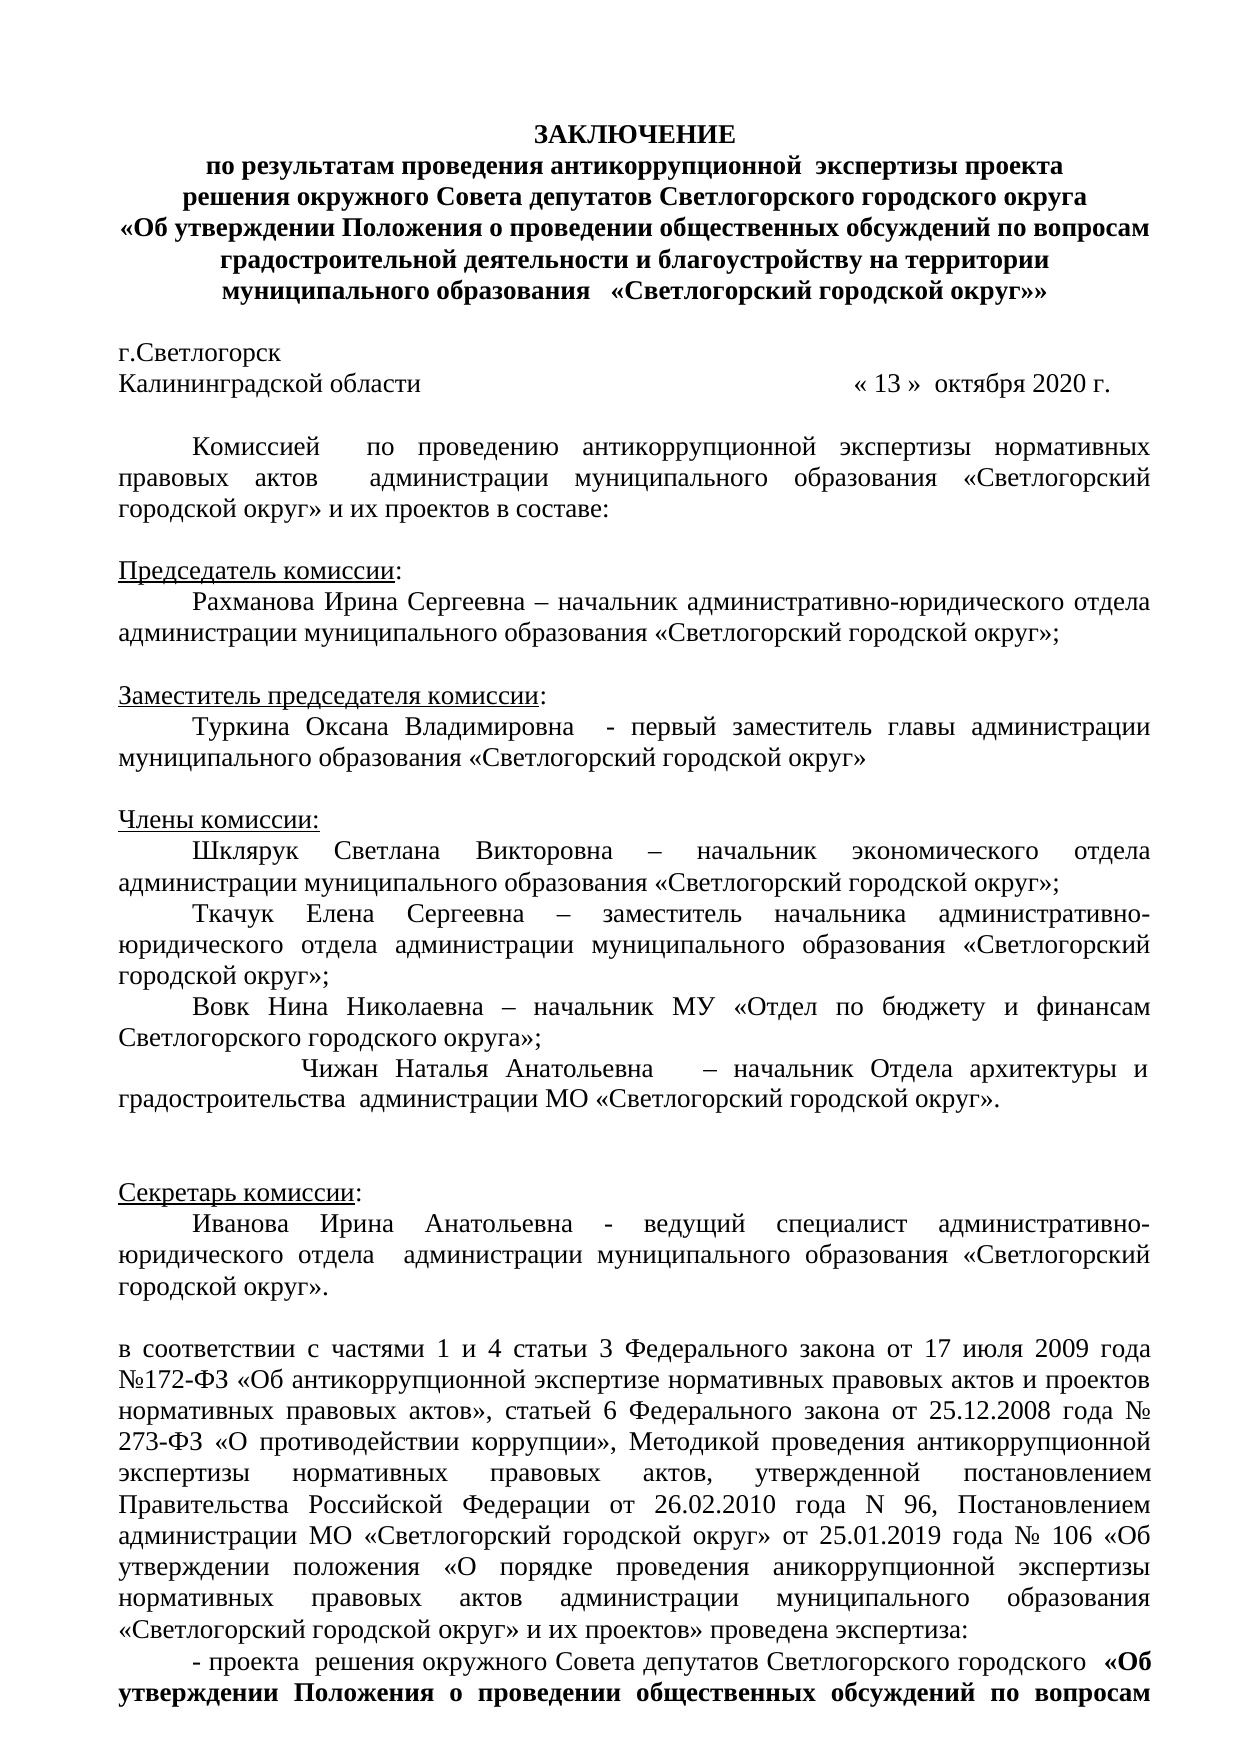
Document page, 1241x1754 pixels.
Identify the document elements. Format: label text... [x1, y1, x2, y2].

text Секретарь комиссии: [118, 1176, 1152, 1207]
text Чижан Наталья Анатольевна – начальник Отдела архитектуры и градостроительства администрации МО «Светлогорский городской округ». [118, 1052, 1152, 1114]
text Туркина Оксана Владимировна - первый заместитель главы администрации муниципального образования «Светлогорский городской округ» [118, 710, 1152, 772]
text в соответствии с частями 1 и 4 статьи 3 Федерального закона от 17 июля 2009 года №172-ФЗ «Об антикоррупционной экспертизе нормативных правовых актов и проектов нормативных правовых актов», статьей 6 Федерального закона от 25.12.2008 года № 273-ФЗ «О противодействии коррупции», Методикой проведения антикоррупционной экспертизы нормативных правовых актов, утвержденной постановлением Правительства Российской Федерации от 26.02.2010 года N 96, Постановлением администрации МО «Светлогорский городской округ» от 25.01.2019 года № 106 «Об утверждении положения «О порядке проведения аникоррупционной экспертизы нормативных правовых актов администрации муниципального образования «Светлогорский городской округ» и их проектов» проведена экспертиза: [118, 1332, 1152, 1645]
text Члены комиссии: [118, 803, 1152, 834]
text ЗАКЛЮЧЕНИЕ [118, 118, 1152, 149]
text Заместитель председателя комиссии: [118, 679, 1152, 710]
text Вовк Нина Николаевна – начальник МУ «Отдел по бюджету и финансам Светлогорского городского округа»; [118, 990, 1152, 1052]
text Калининградской области « 13 » октября 2020 г. [118, 367, 1152, 398]
text Комиссией по проведению антикоррупционной экспертизы нормативных правовых актов администрации муниципального образования «Светлогорский городской округ» и их проектов в составе: [118, 429, 1152, 523]
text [118, 1645, 1152, 1707]
text решения окружного Совета депутатов Светлогорского городского округа [118, 180, 1152, 212]
text «Об утверждении Положения о проведении общественных обсуждений по вопросам градостроительной деятельности и благоустройству на территории муниципального образования «Светлогорский городской округ»» [118, 212, 1152, 305]
text Иванова Ирина Анатольевна - ведущий специалист административно-юридического отдела администрации муниципального образования «Светлогорский городской округ». [118, 1207, 1152, 1301]
text Рахманова Ирина Сергеевна – начальник административно-юридического отдела администрации муниципального образования «Светлогорский городской округ»; [118, 585, 1152, 648]
text г.Светлогорск [118, 336, 1152, 367]
text Шклярук Светлана Викторовна – начальник экономического отдела администрации муниципального образования «Светлогорский городской округ»; [118, 834, 1152, 897]
text по результатам проведения антикоррупционной экспертизы проекта [118, 149, 1152, 180]
text Ткачук Елена Сергеевна – заместитель начальника административно-юридического отдела администрации муниципального образования «Светлогорский городской округ»; [118, 897, 1152, 990]
text Председатель комиссии: [118, 554, 1152, 585]
